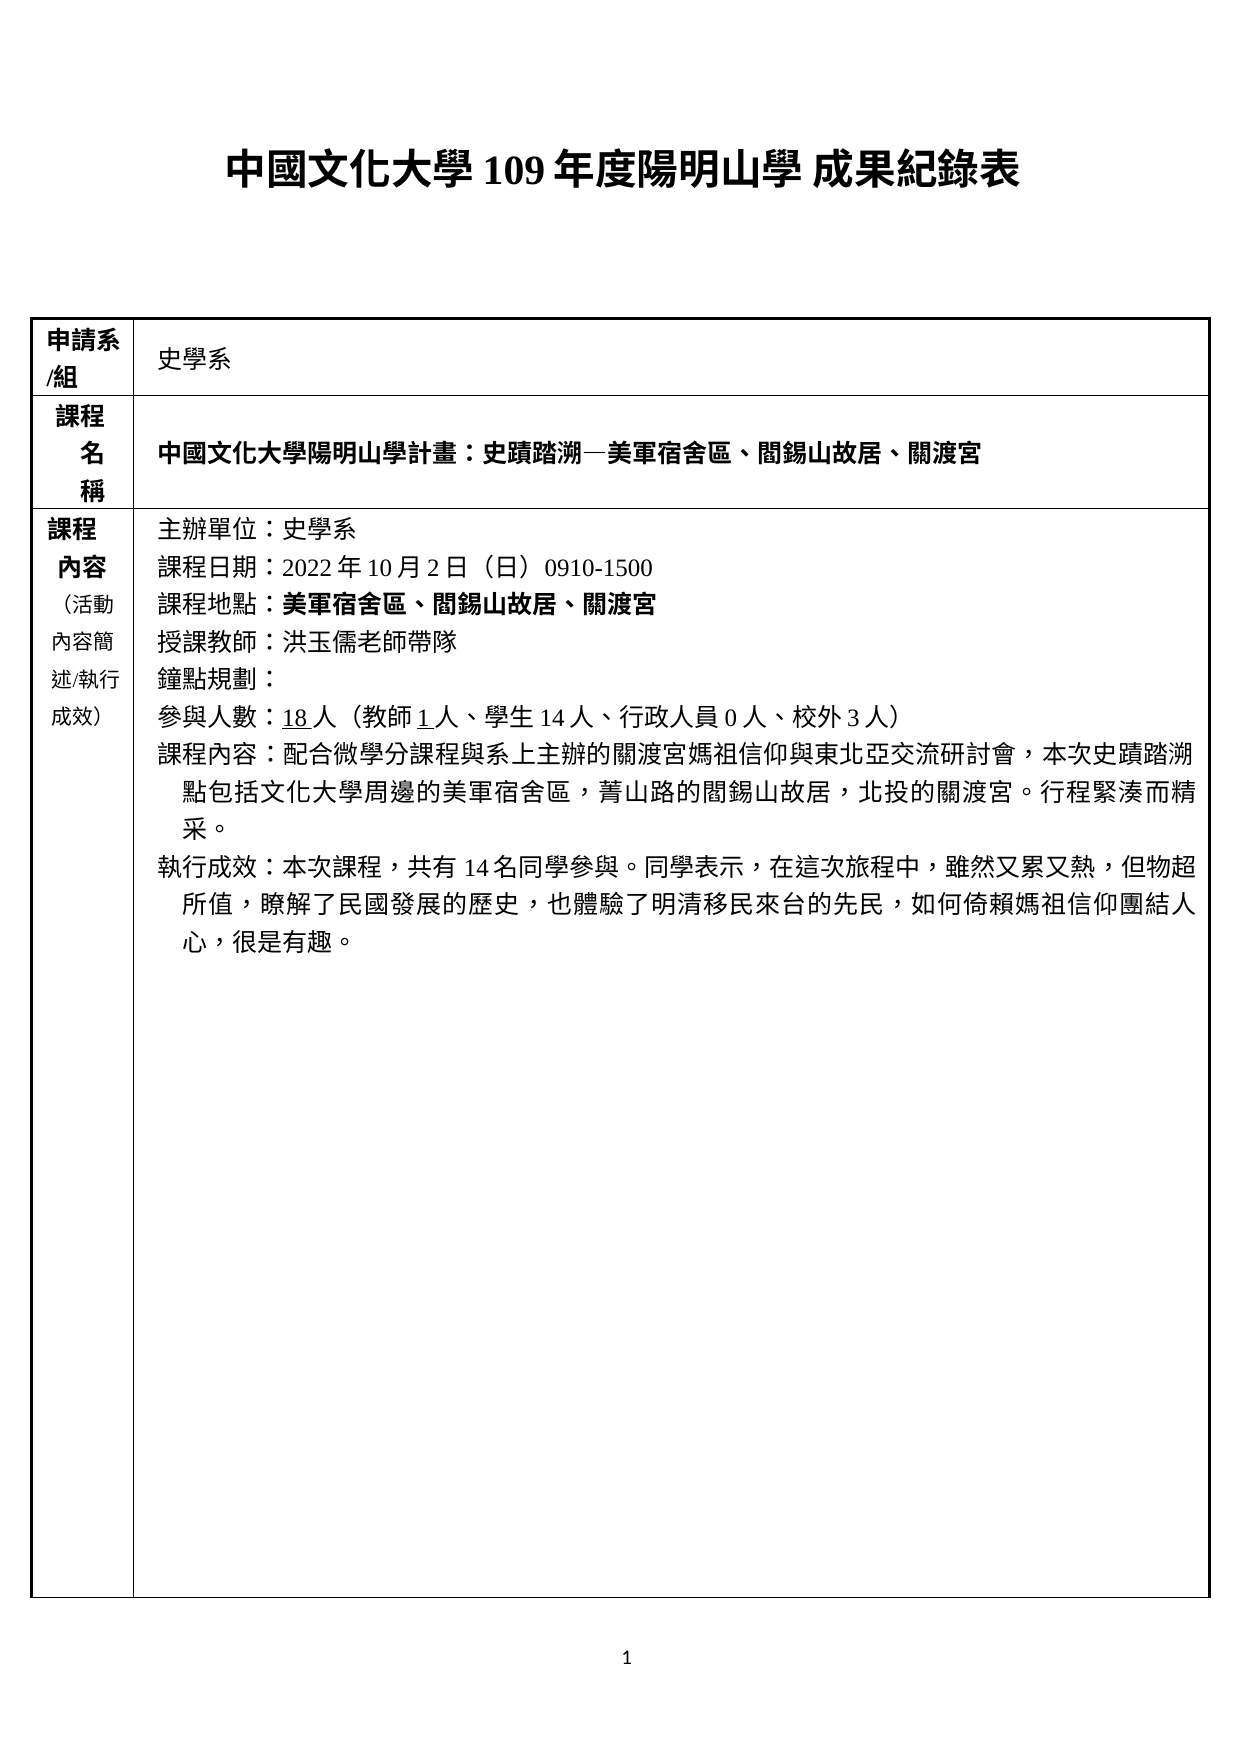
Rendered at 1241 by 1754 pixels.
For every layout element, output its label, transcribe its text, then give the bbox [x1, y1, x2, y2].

table_cell 中國文化大學陽明山學計畫：史蹟踏溯—美軍宿舍區、閻錫山故居、關渡宮 [134, 396, 1208, 508]
table_cell 課程內容 （活動內容簡述/執行成效） [33, 509, 133, 1597]
table_header 史學系 [134, 320, 1208, 395]
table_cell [134, 509, 1208, 1597]
table_header 申請系/組 [33, 320, 133, 395]
text 中國文化大學109年度陽明山學 成果紀錄表 [34, 129, 1211, 204]
table_cell 課程名稱 [33, 396, 133, 508]
